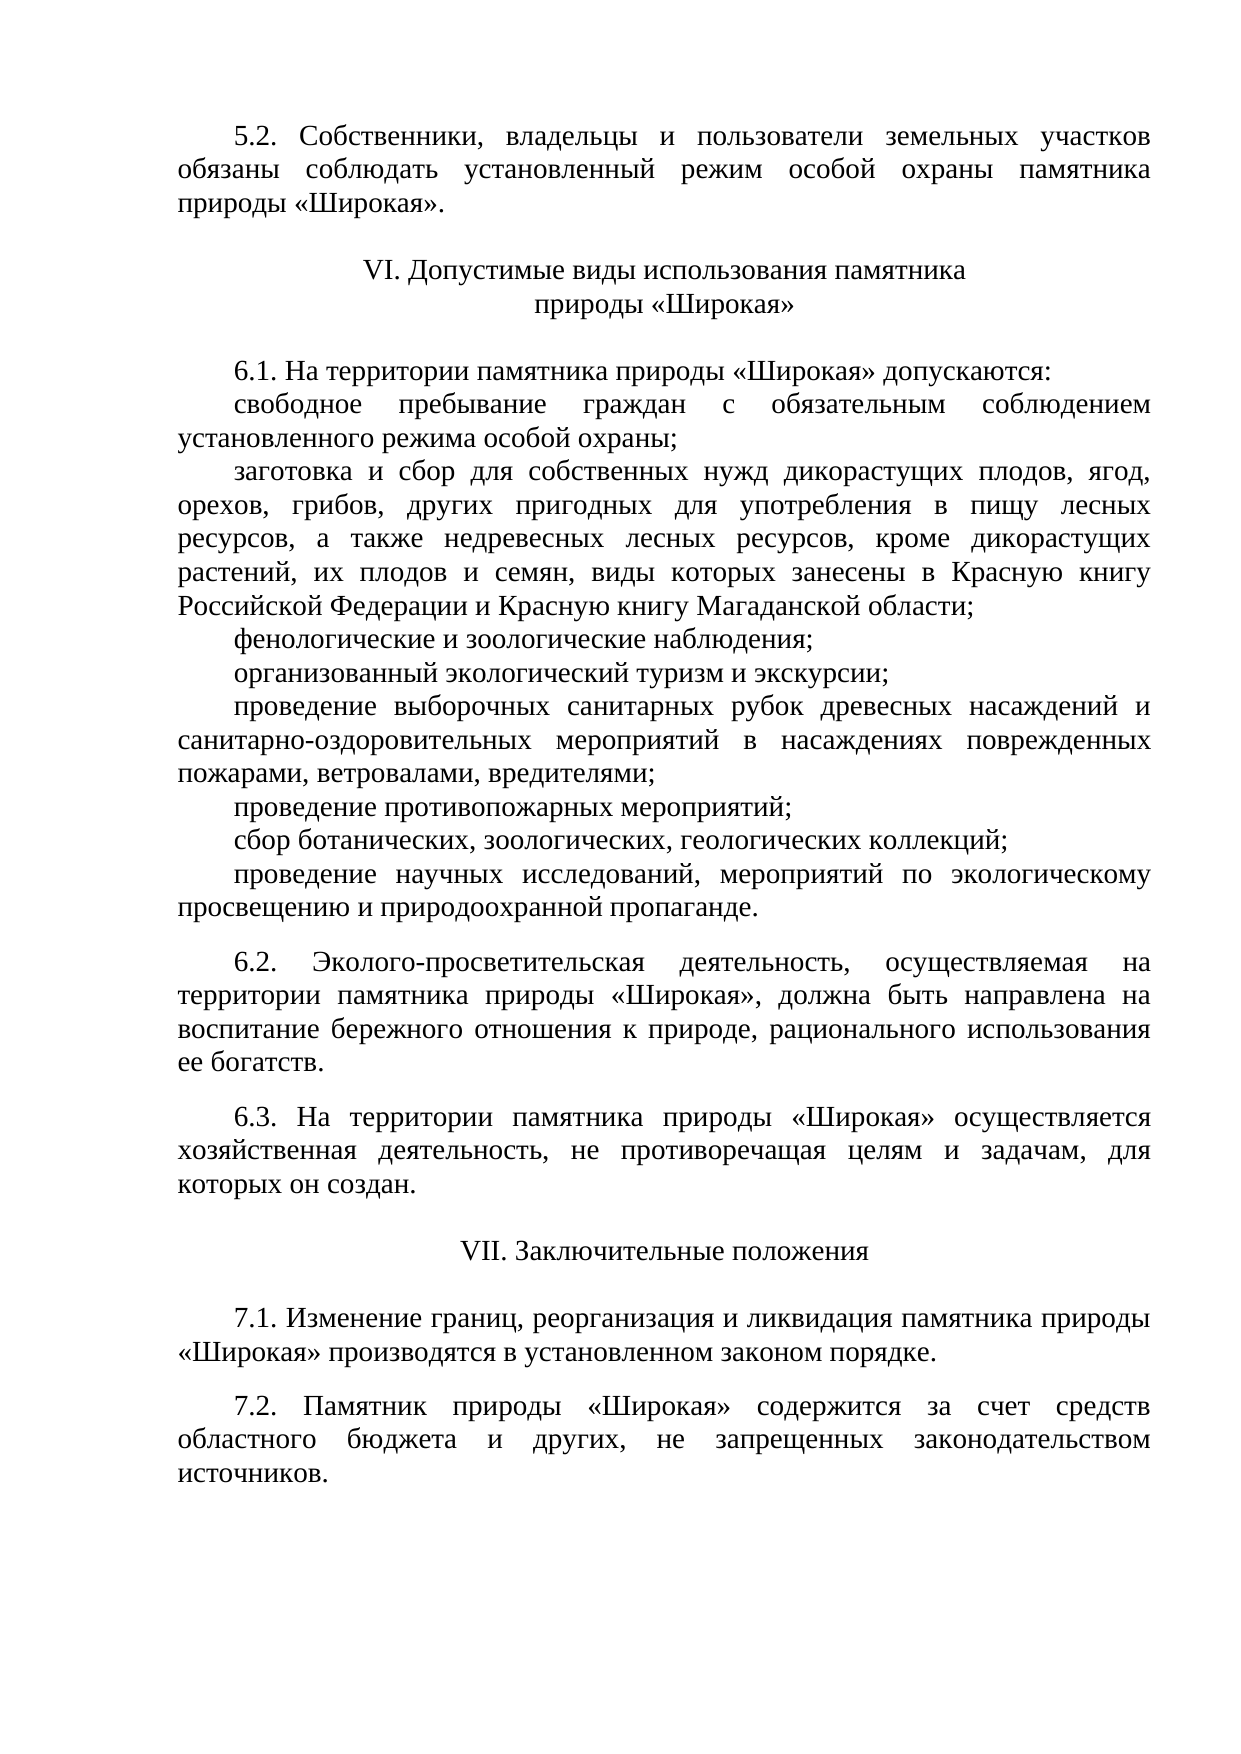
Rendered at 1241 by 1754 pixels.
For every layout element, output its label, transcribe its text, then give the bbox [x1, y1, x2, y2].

text проведение противопожарных мероприятий; [177, 789, 1152, 822]
text VII. Заключительные положения [177, 1233, 1152, 1267]
text 6.3. На территории памятника природы «Широкая» осуществляется хозяйственная деятельность, не противоречащая целям и задачам, для которых он создан. [177, 1099, 1152, 1199]
text природы «Широкая» [177, 286, 1152, 319]
text заготовка и сбор для собственных нужд дикорастущих плодов, ягод, орехов, грибов, других пригодных для употребления в пищу лесных ресурсов, а также недревесных лесных ресурсов, кроме дикорастущих растений, их плодов и семян, виды которых занесены в Красную книгу Российской Федерации и Красную книгу Магаданской области; [177, 453, 1152, 621]
text проведение выборочных санитарных рубок древесных насаждений и санитарно-оздоровительных мероприятий в насаждениях поврежденных пожарами, ветровалами, вредителями; [177, 688, 1152, 789]
text 6.1. На территории памятника природы «Широкая» допускаются: [177, 353, 1152, 386]
text свободное пребывание граждан с обязательным соблюдением установленного режима особой охраны; [177, 386, 1152, 453]
text VI. Допустимые виды использования памятника [177, 252, 1152, 286]
text фенологические и зоологические наблюдения; [177, 621, 1152, 655]
text 6.2. Эколого-просветительская деятельность, осуществляемая на территории памятника природы «Широкая», должна быть направлена на воспитание бережного отношения к природе, рационального использования ее богатств. [177, 944, 1152, 1078]
text 7.2. Памятник природы «Широкая» содержится за счет средств областного бюджета и других, не запрещенных законодательством источников. [177, 1388, 1152, 1489]
text 5.2. Собственники, владельцы и пользователи земельных участков обязаны соблюдать установленный режим особой охраны памятника природы «Широкая». [177, 118, 1152, 219]
text проведение научных исследований, мероприятий по экологическому просвещению и природоохранной пропаганде. [177, 856, 1152, 923]
text 7.1. Изменение границ, реорганизация и ликвидация памятника природы «Широкая» производятся в установленном законом порядке. [177, 1300, 1152, 1367]
text сбор ботанических, зоологических, геологических коллекций; [177, 822, 1152, 856]
text организованный экологический туризм и экскурсии; [177, 655, 1152, 688]
